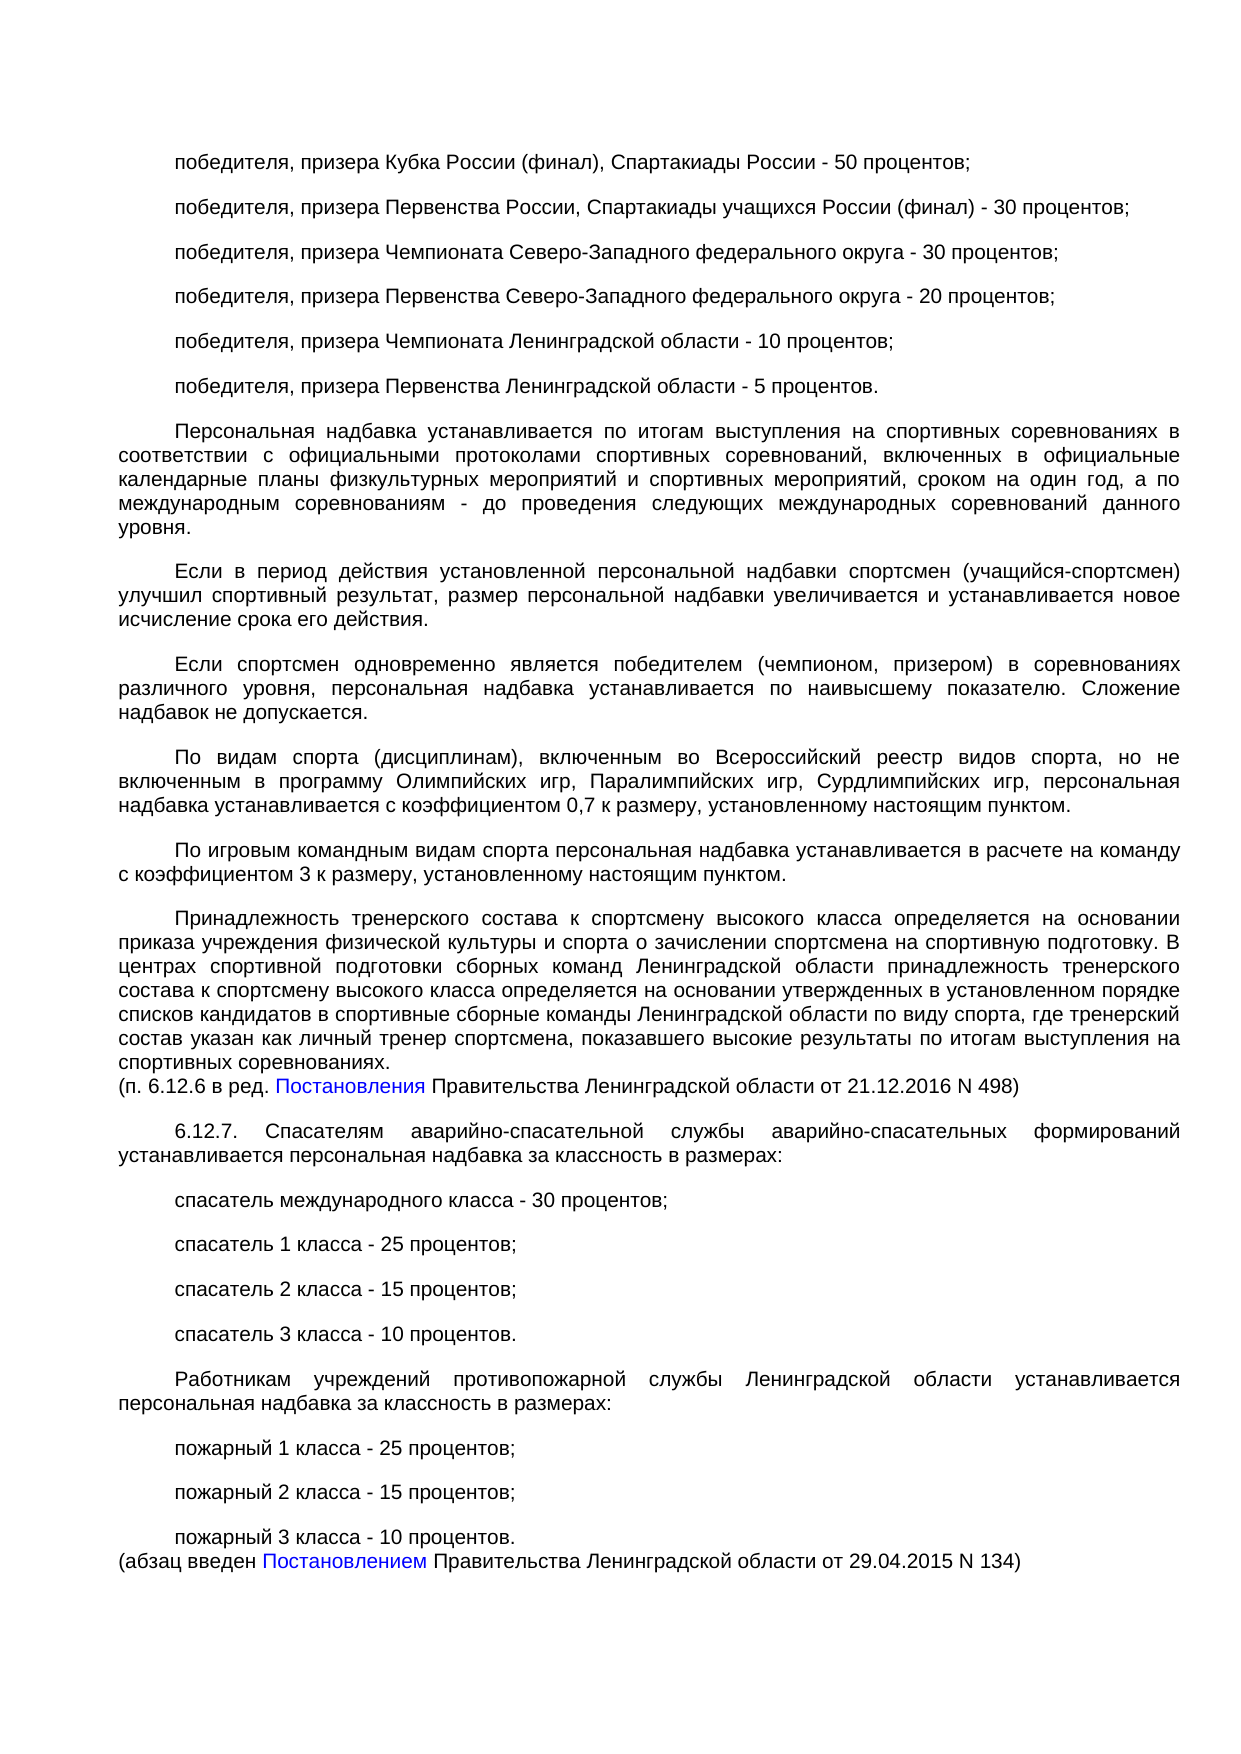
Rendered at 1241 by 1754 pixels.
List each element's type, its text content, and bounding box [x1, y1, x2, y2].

text спасатель 1 класса - 25 процентов; [118, 1232, 1181, 1256]
text (п. 6.12.6 в ред. Постановления Правительства Ленинградской области от 21.12.2016 N 498) [118, 1074, 1181, 1098]
text победителя, призера Чемпионата Ленинградской области - 10 процентов; [118, 329, 1181, 353]
text победителя, призера Кубка России (финал), Спартакиады России - 50 процентов; [118, 150, 1181, 174]
text 6.12.7. Спасателям аварийно-спасательной службы аварийно-спасательных формирований устанавливается персональная надбавка за классность в размерах: [118, 1119, 1181, 1167]
text победителя, призера Чемпионата Северо-Западного федерального округа - 30 процентов; [118, 239, 1181, 263]
text Если спортсмен одновременно является победителем (чемпионом, призером) в соревнованиях различного уровня, персональная надбавка устанавливается по наивысшему показателю. Сложение надбавок не допускается. [118, 652, 1181, 724]
text спасатель международного класса - 30 процентов; [118, 1187, 1181, 1211]
text спасатель 3 класса - 10 процентов. [118, 1322, 1181, 1346]
text Работникам учреждений противопожарной службы Ленинградской области устанавливается персональная надбавка за классность в размерах: [118, 1367, 1181, 1414]
text победителя, призера Первенства России, Спартакиады учащихся России (финал) - 30 процентов; [118, 195, 1181, 219]
text Если в период действия установленной персональной надбавки спортсмен (учащийся-спортсмен) улучшил спортивный результат, размер персональной надбавки увеличивается и устанавливается новое исчисление срока его действия. [118, 559, 1181, 631]
text победителя, призера Первенства Северо-Западного федерального округа - 20 процентов; [118, 284, 1181, 308]
text пожарный 1 класса - 25 процентов; [118, 1435, 1181, 1459]
text спасатель 2 класса - 15 процентов; [118, 1277, 1181, 1301]
text По видам спорта (дисциплинам), включенным во Всероссийский реестр видов спорта, но не включенным в программу Олимпийских игр, Паралимпийских игр, Сурдлимпийских игр, персональная надбавка устанавливается с коэффициентом 0,7 к размеру, установленному настоящим пунктом. [118, 745, 1181, 817]
text Персональная надбавка устанавливается по итогам выступления на спортивных соревнованиях в соответствии с официальными протоколами спортивных соревнований, включенных в официальные календарные планы физкультурных мероприятий и спортивных мероприятий, сроком на один год, а по международным соревнованиям - до проведения следующих международных соревнований данного уровня. [118, 419, 1181, 538]
text По игровым командным видам спорта персональная надбавка устанавливается в расчете на команду с коэффициентом 3 к размеру, установленному настоящим пунктом. [118, 837, 1181, 885]
text победителя, призера Первенства Ленинградской области - 5 процентов. [118, 374, 1181, 398]
text пожарный 3 класса - 10 процентов. [118, 1525, 1181, 1549]
text Принадлежность тренерского состава к спортсмену высокого класса определяется на основании приказа учреждения физической культуры и спорта о зачислении спортсмена на спортивную подготовку. В центрах спортивной подготовки сборных команд Ленинградской области принадлежность тренерского состава к спортсмену высокого класса определяется на основании утвержденных в установленном порядке списков кандидатов в спортивные сборные команды Ленинградской области по виду спорта, где тренерский состав указан как личный тренер спортсмена, показавшего высокие результаты по итогам выступления на спортивных соревнованиях. [118, 906, 1181, 1074]
text пожарный 2 класса - 15 процентов; [118, 1480, 1181, 1504]
text (абзац введен Постановлением Правительства Ленинградской области от 29.04.2015 N 134) [118, 1549, 1181, 1573]
